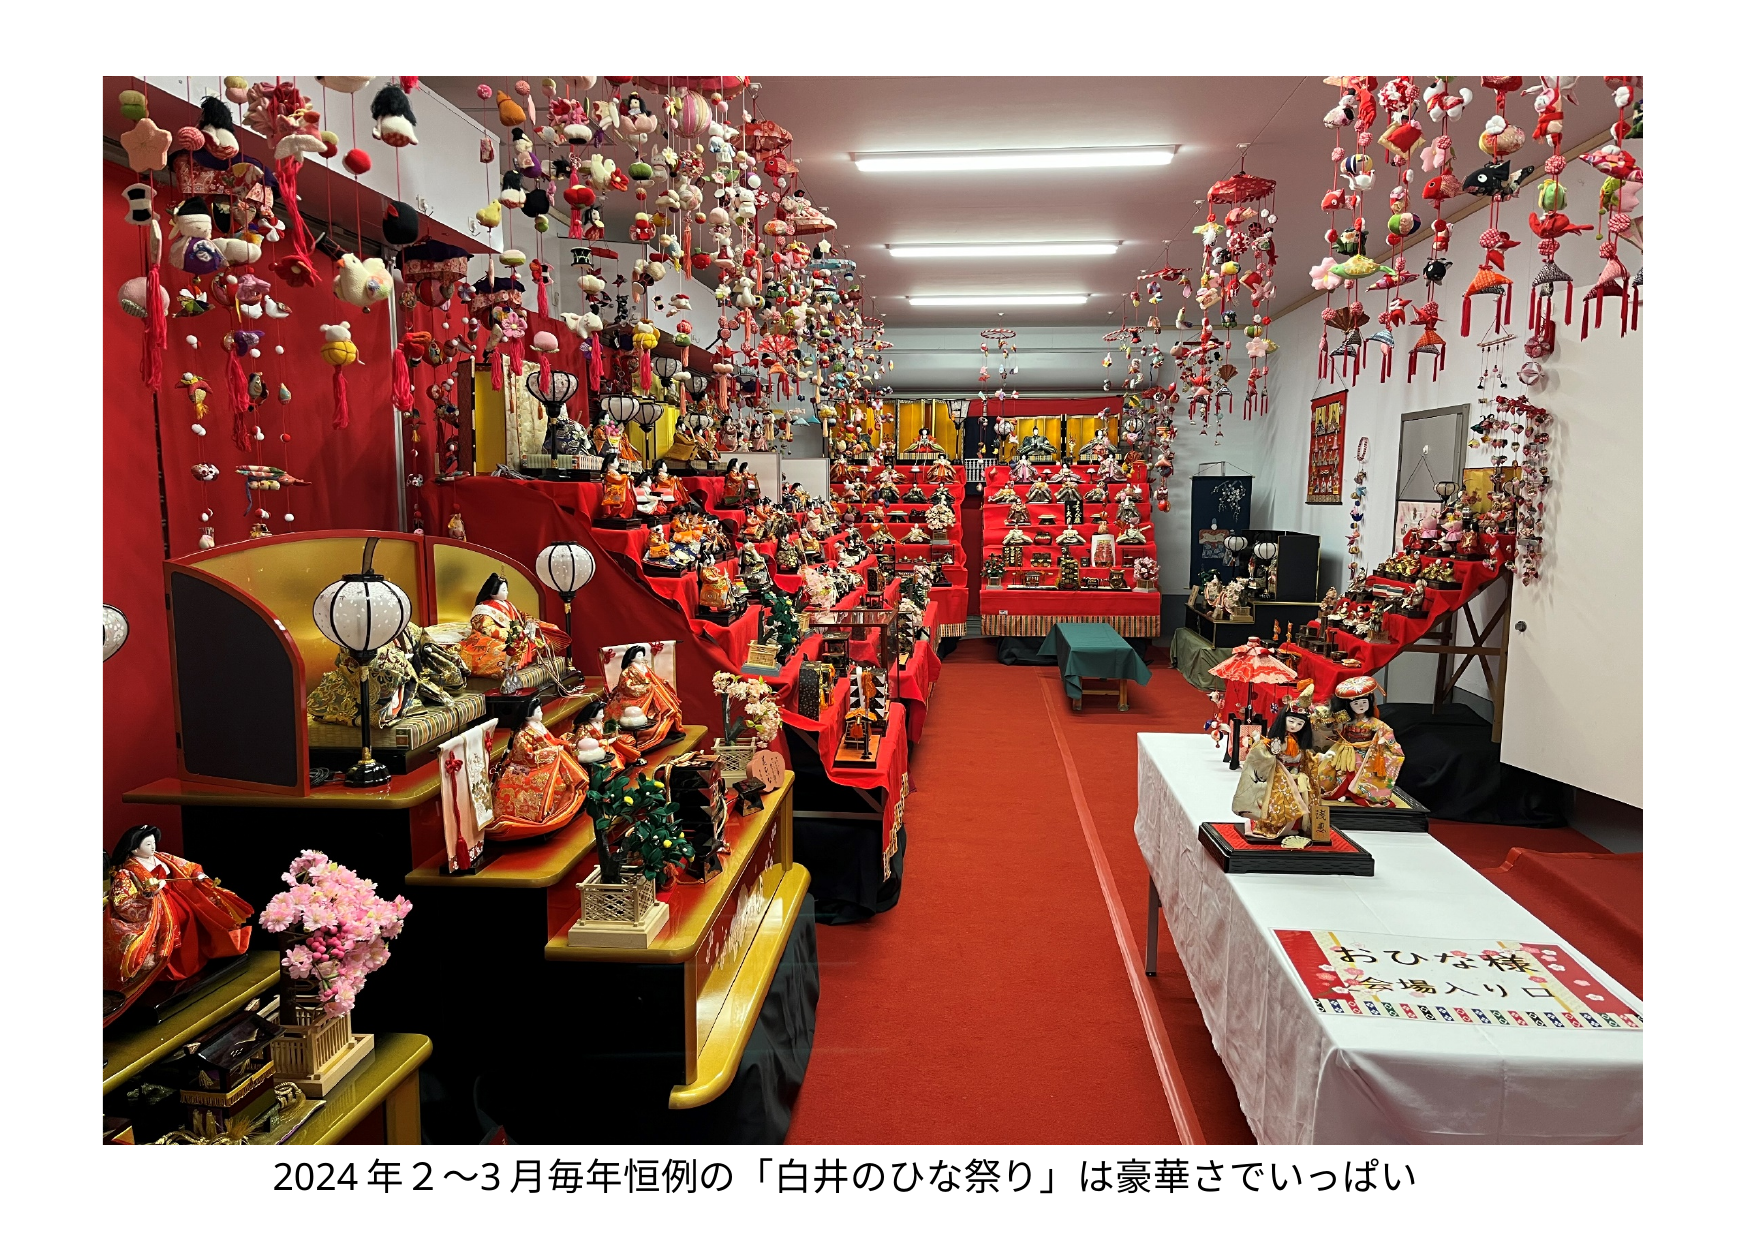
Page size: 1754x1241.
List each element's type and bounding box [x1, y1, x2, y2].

picture [102, 76, 1643, 1145]
